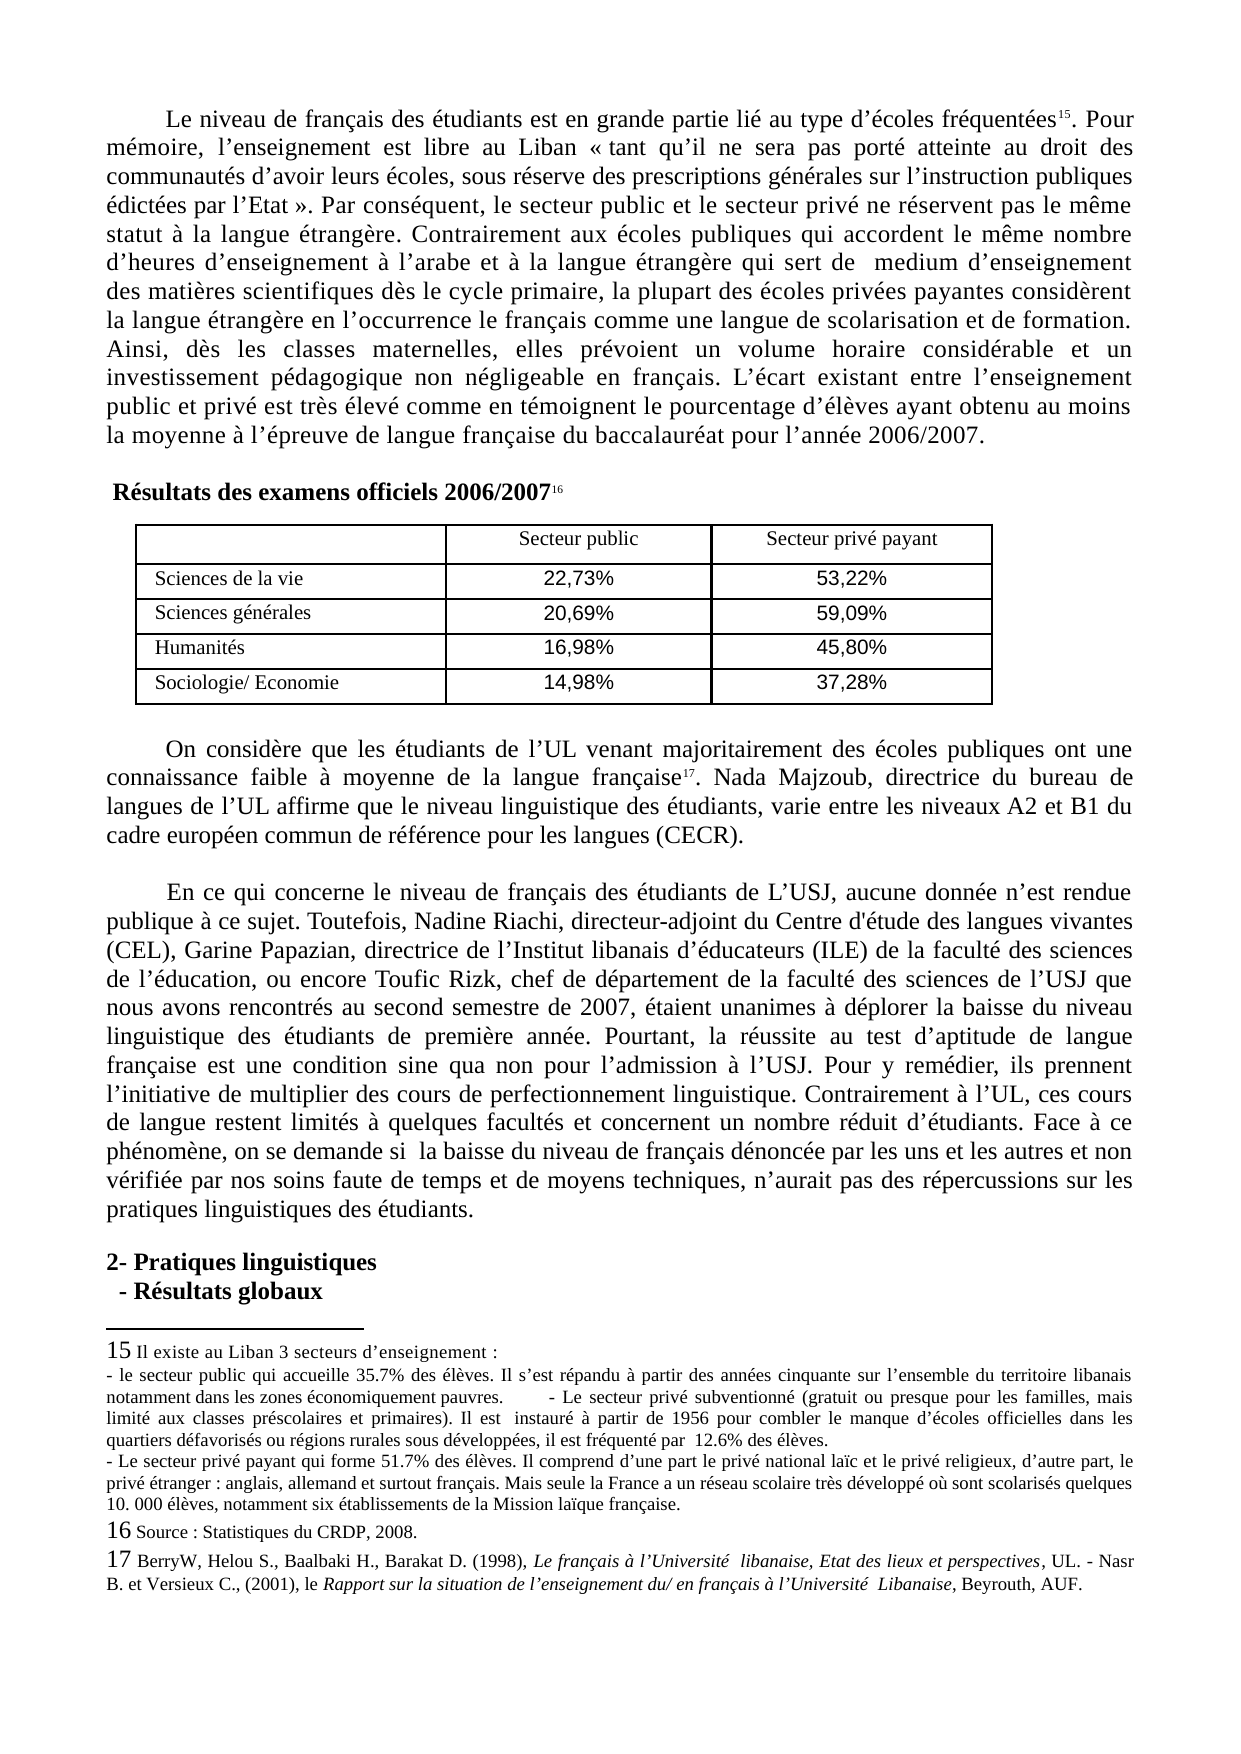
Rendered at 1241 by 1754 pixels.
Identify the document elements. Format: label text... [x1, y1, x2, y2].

table_cell 16,98% [447, 635, 710, 668]
table_cell 37,28% [713, 670, 991, 703]
table_cell Humanités [137, 635, 445, 668]
table_cell Sciences de la vie [137, 565, 445, 598]
table_cell 59,09% [713, 600, 991, 633]
table_cell 14,98% [447, 670, 710, 703]
text En ce qui concerne le niveau de français des étudiants de L’USJ, aucune donnée n’est rendue publique à ce sujet. Toutefois, Nadine Riachi, directeur-adjoint du Centre d'étude des langues vivantes (CEL), Garine Papazian, directrice de l’Institut libanais d’éducateurs (ILE) de la faculté des sciences de l’éducation, ou encore Toufic Rizk, chef de département de la faculté des sciences de l’USJ que nous avons rencontrés au second semestre de 2007, étaient unanimes à déplorer la baisse du niveau linguistique des étudiants de première année. Pourtant, la réussite au test d’aptitude de langue française est une condition sine qua non pour l’admission à l’USJ. Pour y remédier, ils prennent l’initiative de multiplier des cours de perfectionnement linguistique. Contrairement à l’UL, ces cours de langue restent limités à quelques facultés et concernent un nombre réduit d’étudiants. Face à ce phénomène, on se demande si la baisse du niveau de français dénoncée par les uns et les autres et non vérifiée par nos soins faute de temps et de moyens techniques, n’aurait pas des répercussions sur les pratiques linguistiques des étudiants. [106, 877, 1134, 1222]
text Résultats des examens officiels 2006/2007 [106, 477, 1134, 506]
table_cell Sociologie/ Economie [137, 670, 445, 703]
text Le niveau de français des étudiants est en grande partie lié au type d’écoles fréquentées. Pour mémoire, l’enseignement est libre au Liban « tant qu’il ne sera pas porté atteinte au droit des communautés d’avoir leurs écoles, sous réserve des prescriptions générales sur l’instruction publiques édictées par l’Etat ». Par conséquent, le secteur public et le secteur privé ne réservent pas le même statut à la langue étrangère. Contrairement aux écoles publiques qui accordent le même nombre d’heures d’enseignement à l’arabe et à la langue étrangère qui sert de medium d’enseignement des matières scientifiques dès le cycle primaire, la plupart des écoles privées payantes considèrent la langue étrangère en l’occurrence le français comme une langue de scolarisation et de formation. Ainsi, dès les classes maternelles, elles prévoient un volume horaire considérable et un investissement pédagogique non négligeable en français. L’écart existant entre l’enseignement public et privé est très élevé comme en témoignent le pourcentage d’élèves ayant obtenu au moins la moyenne à l’épreuve de langue française du baccalauréat pour l’année 2006/2007. [106, 104, 1134, 449]
table_cell 53,22% [713, 565, 991, 598]
table_cell Sciences générales [137, 600, 445, 633]
table_cell 45,80% [713, 635, 991, 668]
table_cell 22,73% [447, 565, 710, 598]
table_header Secteur privé payant [713, 526, 991, 563]
table_header [137, 526, 445, 563]
table_header Secteur public [447, 526, 710, 563]
text - Résultats globaux [106, 1276, 1116, 1305]
table_cell 20,69% [447, 600, 710, 633]
text 2- Pratiques linguistiques [106, 1247, 1116, 1276]
text On considère que les étudiants de l’UL venant majoritairement des écoles publiques ont une connaissance faible à moyenne de la langue française. Nada Majzoub, directrice du bureau de langues de l’UL affirme que le niveau linguistique des étudiants, varie entre les niveaux A2 et B1 du cadre européen commun de référence pour les langues (CECR). [106, 734, 1134, 849]
